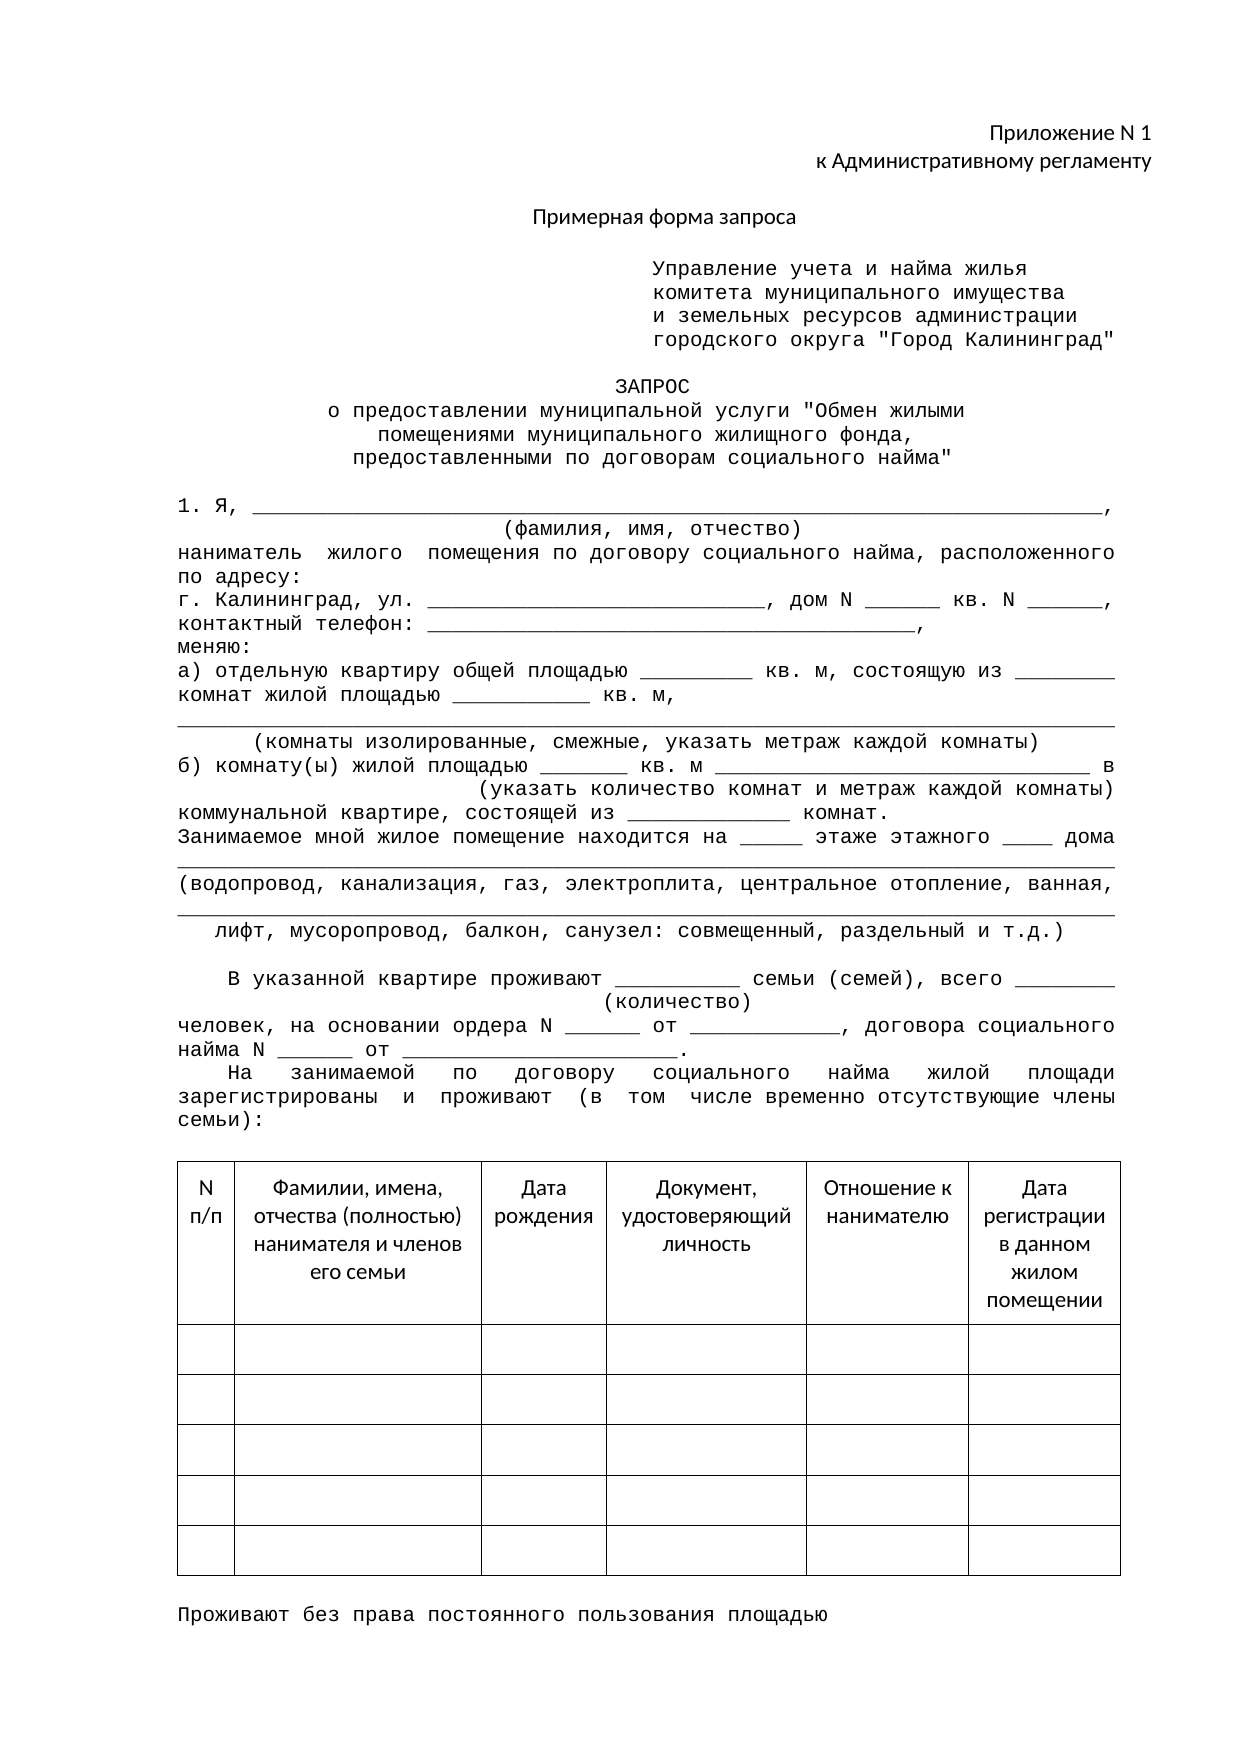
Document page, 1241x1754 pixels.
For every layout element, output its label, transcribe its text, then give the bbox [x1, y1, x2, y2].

text комнат жилой площадью ___________ кв. м, [177, 684, 1152, 707]
table_cell [607, 1375, 806, 1424]
table_cell [807, 1325, 968, 1374]
text коммунальной квартире, состоящей из _____________ комнат. [177, 802, 1152, 826]
text (комнаты изолированные, смежные, указать метраж каждой комнаты) [177, 731, 1152, 755]
text предоставленными по договорам социального найма" [177, 447, 1152, 471]
text (фамилия, имя, отчество) [177, 518, 1152, 542]
table_cell [482, 1325, 606, 1374]
table_cell [235, 1325, 481, 1374]
table_header Фамилии, имена, отчества (полностью) нанимателя и членов его семьи [235, 1162, 481, 1323]
text а) отдельную квартиру общей площадью _________ кв. м, состоящую из ________ [177, 660, 1152, 684]
table_cell [178, 1526, 234, 1575]
text (указать количество комнат и метраж каждой комнаты) [177, 778, 1152, 802]
table_header Отношение к нанимателю [807, 1162, 968, 1323]
text Примерная форма запроса [177, 202, 1152, 230]
table_header Дата регистрации в данном жилом помещении [969, 1162, 1120, 1323]
table_cell [178, 1375, 234, 1424]
table_cell [607, 1425, 806, 1474]
text городского округа "Город Калининград" [177, 329, 1152, 353]
text по адресу: [177, 566, 1152, 589]
text семьи): [177, 1109, 1152, 1133]
text человек, на основании ордера N ______ от ____________, договора социального [177, 1015, 1152, 1038]
text наниматель жилого помещения по договору социального найма, расположенного [177, 542, 1152, 566]
text ___________________________________________________________________________ [177, 897, 1152, 920]
text В указанной квартире проживают __________ семьи (семей), всего ________ [177, 968, 1152, 991]
table_cell [482, 1425, 606, 1474]
text (водопровод, канализация, газ, электроплита, центральное отопление, ванная, [177, 873, 1152, 897]
table_cell [482, 1476, 606, 1525]
table_cell [235, 1425, 481, 1474]
text ___________________________________________________________________________ [177, 849, 1152, 873]
text контактный телефон: _______________________________________, [177, 613, 1152, 637]
text ___________________________________________________________________________ [177, 707, 1152, 731]
table_cell [807, 1425, 968, 1474]
table_cell [178, 1325, 234, 1374]
text 1. Я, ____________________________________________________________________, [177, 495, 1152, 518]
table_cell [969, 1325, 1120, 1374]
table_cell [969, 1476, 1120, 1525]
table_cell [482, 1375, 606, 1424]
table_cell [969, 1425, 1120, 1474]
text о предоставлении муниципальной услуги "Обмен жилыми [177, 400, 1152, 424]
text На занимаемой по договору социального найма жилой площади [177, 1062, 1152, 1086]
text найма N ______ от ______________________. [177, 1038, 1152, 1062]
table_cell [235, 1526, 481, 1575]
table_cell [482, 1526, 606, 1575]
text г. Калининград, ул. ___________________________, дом N ______ кв. N ______, [177, 589, 1152, 613]
table_cell [607, 1476, 806, 1525]
table_cell [607, 1526, 806, 1575]
table_cell [235, 1375, 481, 1424]
text к Административному регламенту [177, 146, 1152, 174]
text Управление учета и найма жилья [177, 258, 1152, 282]
text помещениями муниципального жилищного фонда, [177, 424, 1152, 447]
text комитета муниципального имущества [177, 282, 1152, 306]
table_cell [178, 1425, 234, 1474]
table_cell [969, 1375, 1120, 1424]
table_cell [807, 1375, 968, 1424]
text Приложение N 1 [177, 118, 1152, 146]
text (количество) [177, 991, 1152, 1015]
text лифт, мусоропровод, балкон, санузел: совмещенный, раздельный и т.д.) [177, 920, 1152, 944]
text и земельных ресурсов администрации [177, 306, 1152, 329]
table_header Дата рождения [482, 1162, 606, 1323]
text меняю: [177, 637, 1152, 660]
table_cell [969, 1526, 1120, 1575]
table_cell [807, 1526, 968, 1575]
table_cell [607, 1325, 806, 1374]
table_header Документ, удостоверяющий личность [607, 1162, 806, 1323]
table_header N п/п [178, 1162, 234, 1323]
text Занимаемое мной жилое помещение находится на _____ этаже этажного ____ дома [177, 826, 1152, 849]
text ЗАПРОС [177, 376, 1152, 400]
text Проживают без права постоянного пользования площадью [177, 1604, 1152, 1628]
table_cell [807, 1476, 968, 1525]
text б) комнату(ы) жилой площадью _______ кв. м ______________________________ в [177, 755, 1152, 778]
table_cell [235, 1476, 481, 1525]
table_cell [178, 1476, 234, 1525]
text зарегистрированы и проживают (в том числе временно отсутствующие члены [177, 1086, 1152, 1109]
